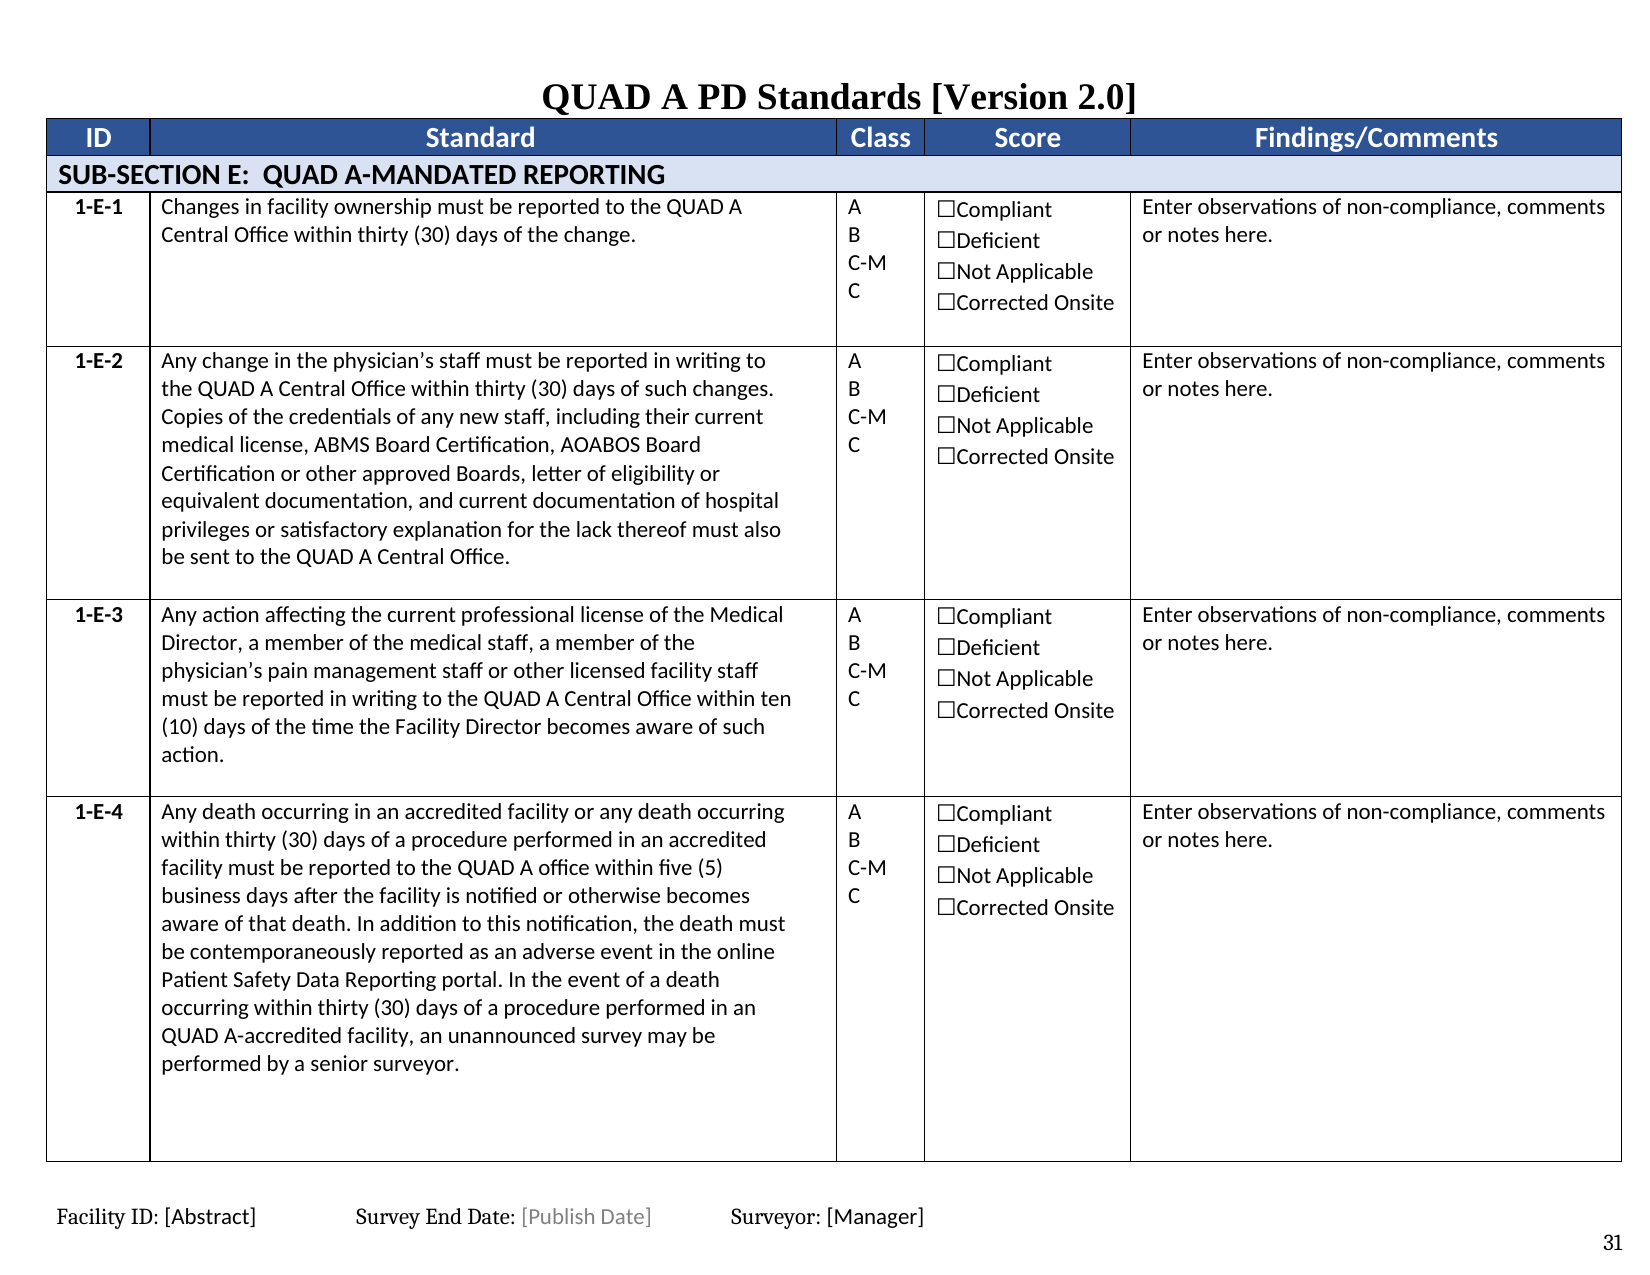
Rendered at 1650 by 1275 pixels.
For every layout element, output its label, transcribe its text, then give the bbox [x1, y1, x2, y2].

table_header Class [837, 119, 924, 155]
table_header ID [47, 119, 149, 155]
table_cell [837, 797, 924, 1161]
table_header Standard [151, 119, 811, 155]
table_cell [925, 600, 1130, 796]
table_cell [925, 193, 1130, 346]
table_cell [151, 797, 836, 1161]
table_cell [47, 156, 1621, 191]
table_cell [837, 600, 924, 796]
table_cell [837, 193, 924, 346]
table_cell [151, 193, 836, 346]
table_header [811, 119, 836, 155]
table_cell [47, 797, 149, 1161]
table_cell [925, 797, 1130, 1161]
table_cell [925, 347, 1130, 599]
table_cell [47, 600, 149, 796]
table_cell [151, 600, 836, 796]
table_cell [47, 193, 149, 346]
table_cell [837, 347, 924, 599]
table_header Findings/Comments [1131, 119, 1621, 155]
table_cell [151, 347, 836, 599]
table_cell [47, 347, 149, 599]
table_header Score [925, 119, 1130, 155]
